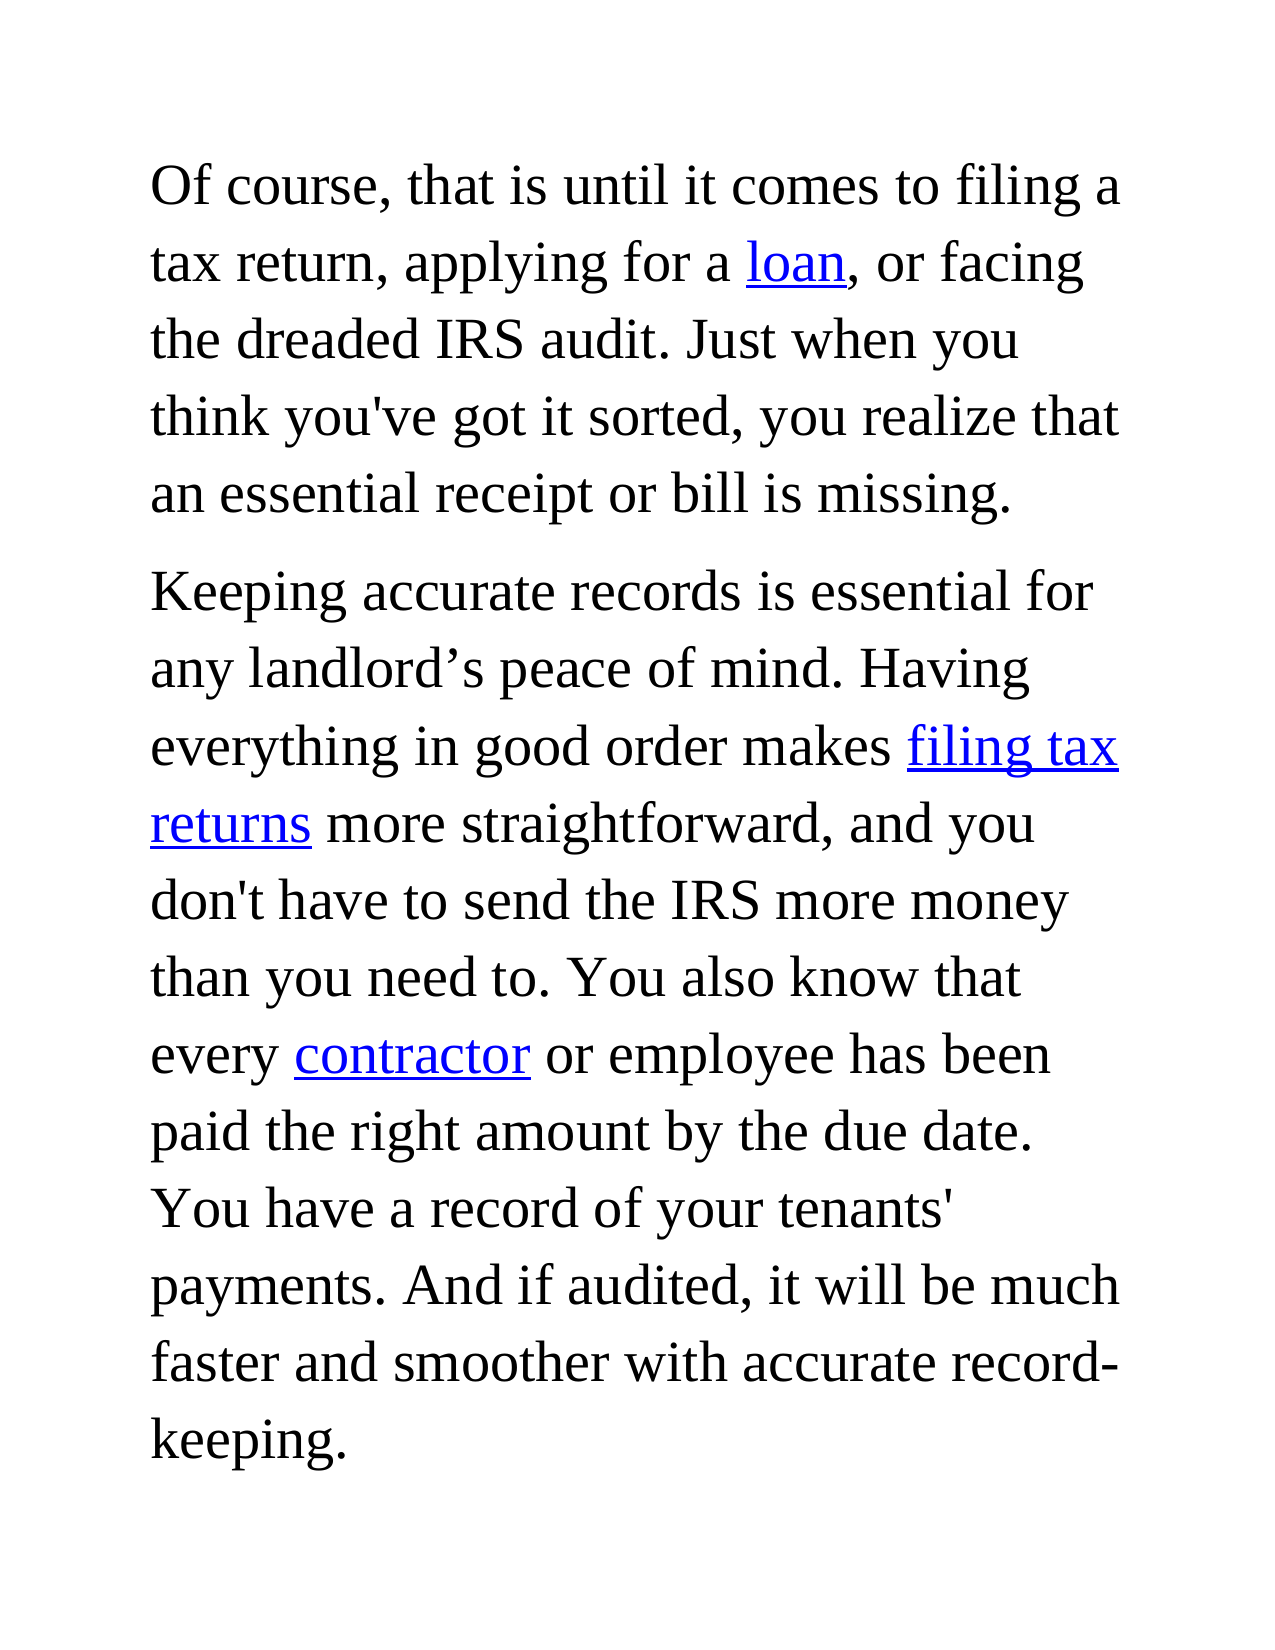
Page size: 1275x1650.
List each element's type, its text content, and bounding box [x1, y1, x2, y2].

text Keeping accurate records is essential for any landlord’s peace of mind. Having everything in good order makes filing tax returns more straightforward, and you don't have to send the IRS more money than you need to. You also know that every contractor or employee has been paid the right amount by the due date. You have a record of your tenants' payments. And if audited, it will be much faster and smoother with accurate record-keeping. [150, 556, 1125, 1471]
text Of course, that is until it comes to filing a tax return, applying for a loan, or facing the dreaded IRS audit. Just when you think you've got it sorted, you realize that an essential receipt or bill is missing. [150, 150, 1125, 525]
